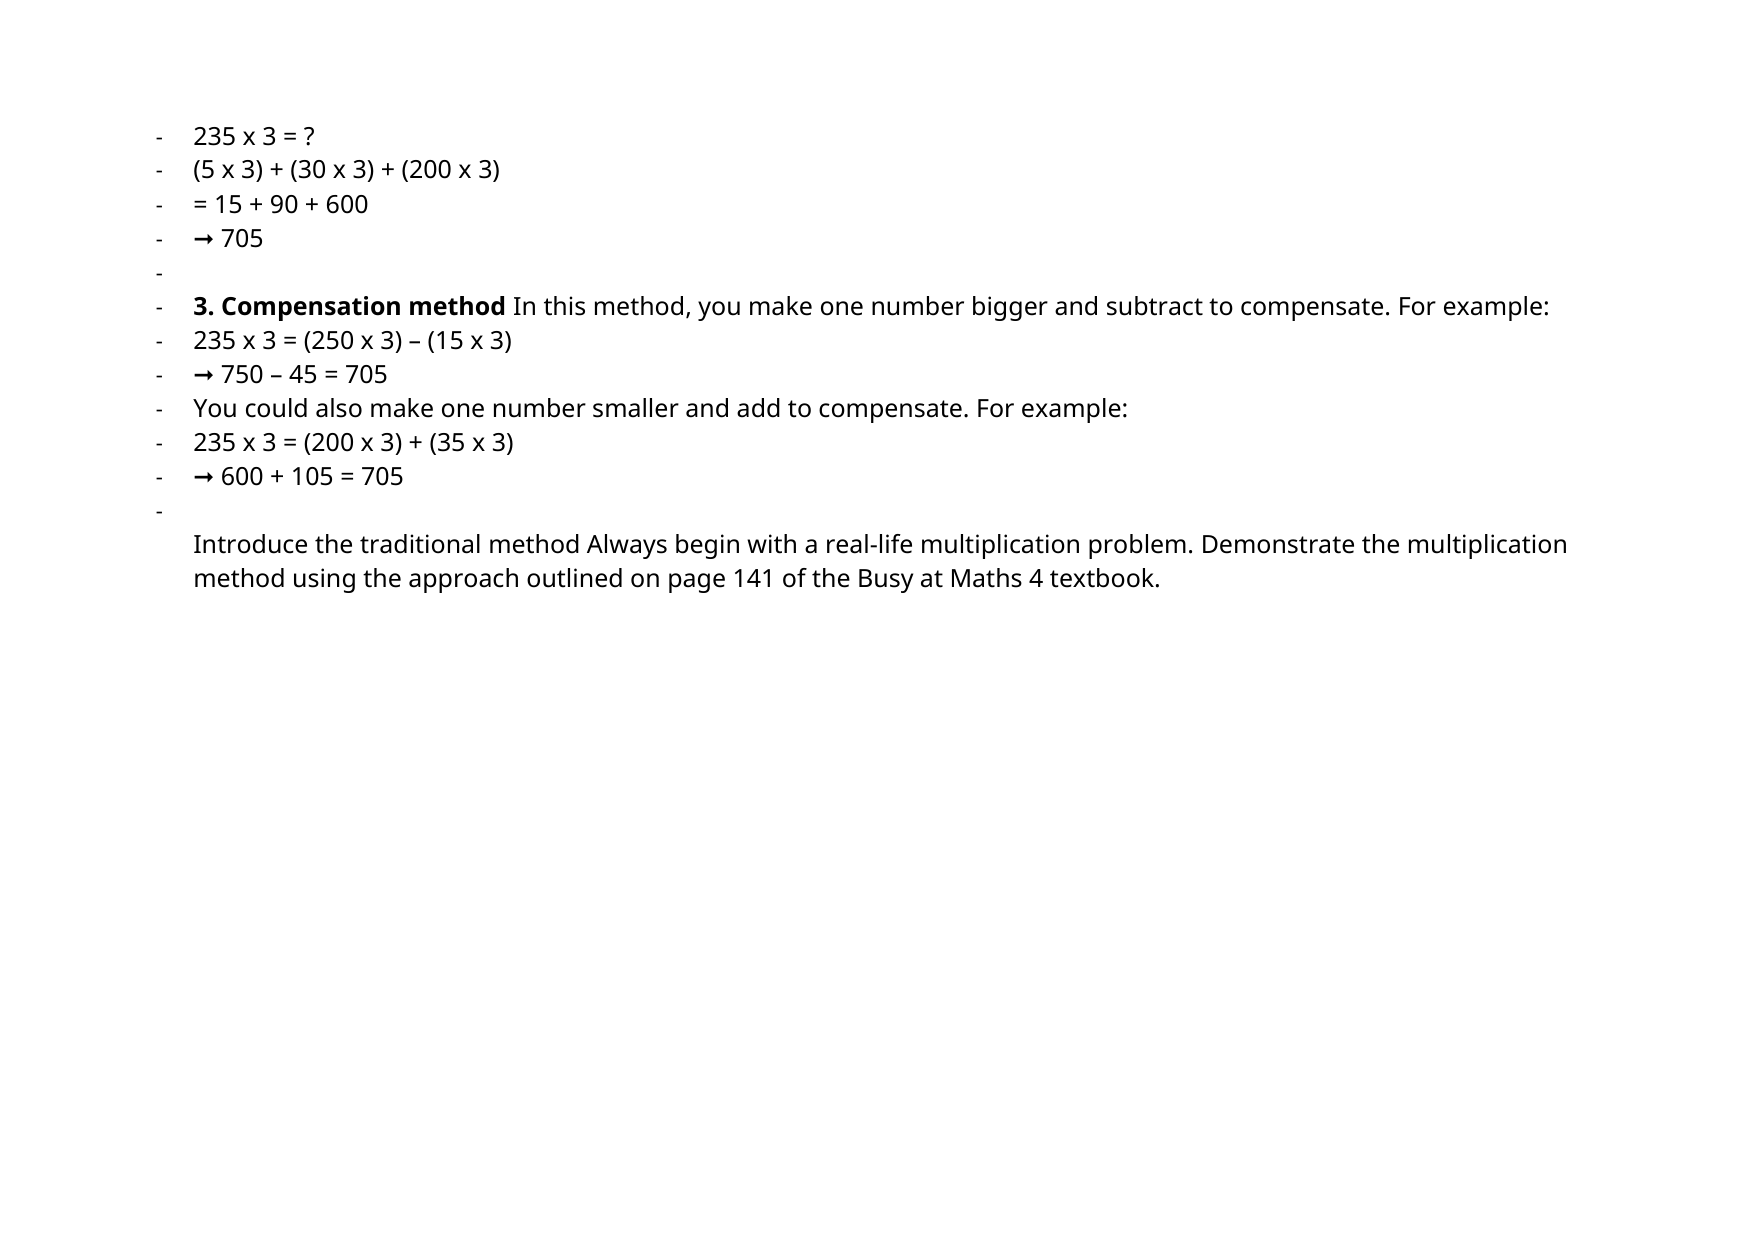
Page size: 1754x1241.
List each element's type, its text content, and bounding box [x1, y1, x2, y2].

list 235 x 3 = (200 x 3) + (35 x 3) [156, 425, 1604, 459]
list You could also make one number smaller and add to compensate. For example: [156, 391, 1604, 425]
list 235 x 3 = (250 x 3) – (15 x 3) [156, 322, 1604, 357]
list ➞ 705 [156, 220, 1604, 254]
list ➞ 750 – 45 = 705 [156, 357, 1604, 391]
list 3. Compensation method In this method, you make one number bigger and subtract to compensate. For example: [156, 288, 1604, 322]
list = 15 + 90 + 600 [156, 186, 1604, 220]
list (5 x 3) + (30 x 3) + (200 x 3) [156, 152, 1604, 186]
list ➞ 600 + 105 = 705 [156, 459, 1604, 493]
list 235 x 3 = ? [156, 118, 1604, 152]
list Introduce the traditional method Always begin with a real-life multiplication problem. Demonstrate the multiplication method using the approach outlined on page 141 of the Busy at Maths 4 textbook. [193, 527, 1604, 595]
